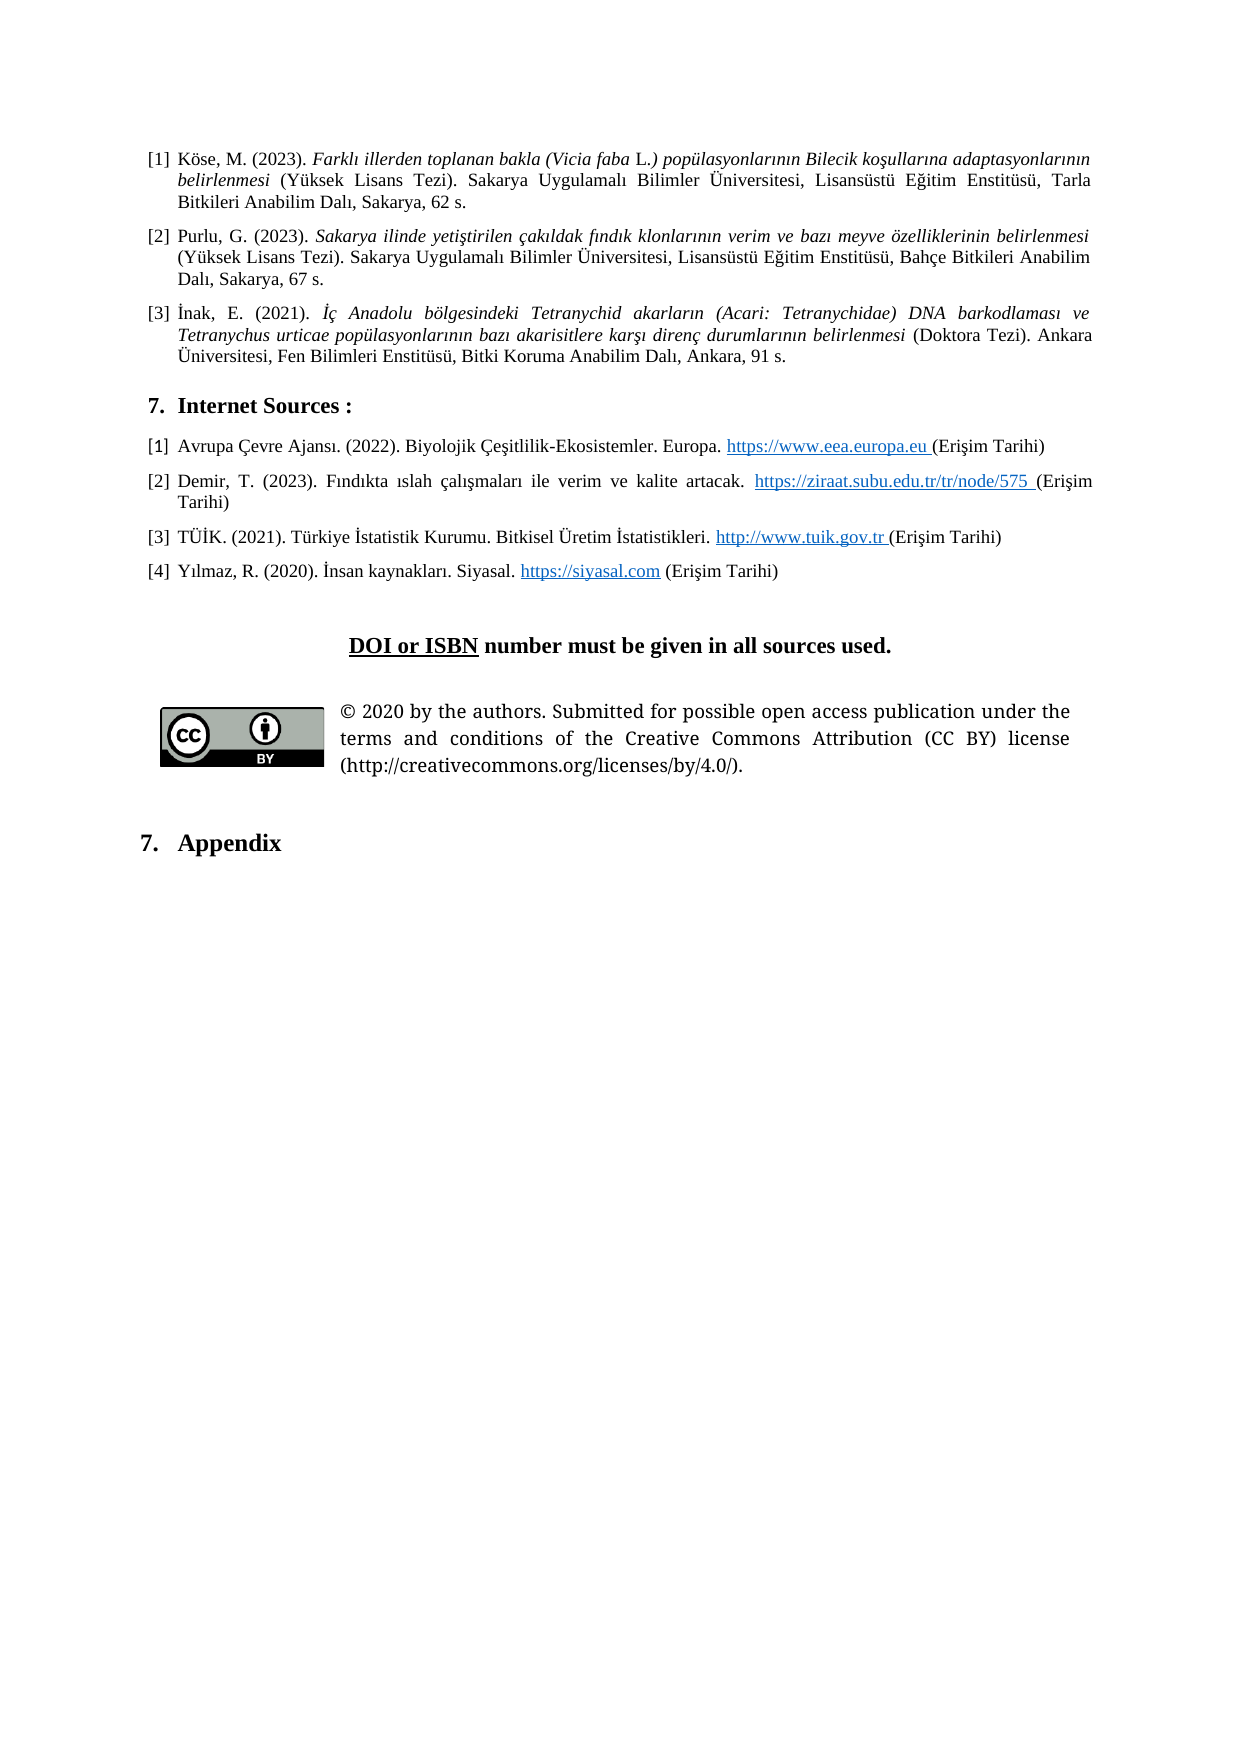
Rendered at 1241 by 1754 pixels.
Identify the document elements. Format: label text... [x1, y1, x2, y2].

list TÜİK. (2021). Türkiye İstatistik Kurumu. Bitkisel Üretim İstatistikleri. http://www.tuik.gov.tr (Erişim Tarihi) [148, 526, 1092, 547]
subtitle Appendix [140, 828, 1092, 856]
picture [160, 707, 325, 767]
list Avrupa Çevre Ajansı. (2022). Biyolojik Çeşitlilik-Ekosistemler. Europa. https://www.eea.europa.eu (Erişim Tarihi) [148, 434, 1092, 457]
list Yılmaz, R. (2020). İnsan kaynakları. Siyasal. https://siyasal.com (Erişim Tarihi) [148, 559, 1092, 581]
list Demir, T. (2023). Fındıkta ıslah çalışmaları ile verim ve kalite artacak. https://ziraat.subu.edu.tr/tr/node/575 (Erişim Tarihi) [148, 470, 1092, 513]
list Purlu, G. (2023). Sakarya ilinde yetiştirilen çakıldak fındık klonlarının verim ve bazı meyve özelliklerinin belirlenmesi (Yüksek Lisans Tezi). Sakarya Uygulamalı Bilimler Üniversitesi, Lisansüstü Eğitim Enstitüsü, Bahçe Bitkileri Anabilim Dalı, Sakarya, 67 s. [148, 225, 1092, 289]
text DOI or ISBN number must be given in all sources used. [148, 632, 1092, 659]
list Köse, M. (2023). Farklı illerden toplanan bakla (Vicia faba L.) popülasyonlarının Bilecik koşullarına adaptasyonlarının belirlenmesi (Yüksek Lisans Tezi). Sakarya Uygulamalı Bilimler Üniversitesi, Lisansüstü Eğitim Enstitüsü, Tarla Bitkileri Anabilim Dalı, Sakarya, 62 s. [148, 148, 1092, 212]
list Internet Sources : [148, 392, 1092, 418]
table_header [158, 671, 338, 803]
table_header © 2020 by the authors. Submitted for possible open access publication under the terms and conditions of the Creative Commons Attribution (CC BY) license (http://creativecommons.org/licenses/by/4.0/). [338, 671, 1082, 803]
list İnak, E. (2021). İç Anadolu bölgesindeki Tetranychid akarların (Acari: Tetranychidae) DNA barkodlaması ve Tetranychus urticae popülasyonlarının bazı akarisitlere karşı direnç durumlarının belirlenmesi (Doktora Tezi). Ankara Üniversitesi, Fen Bilimleri Enstitüsü, Bitki Koruma Anabilim Dalı, Ankara, 91 s. [148, 302, 1092, 367]
